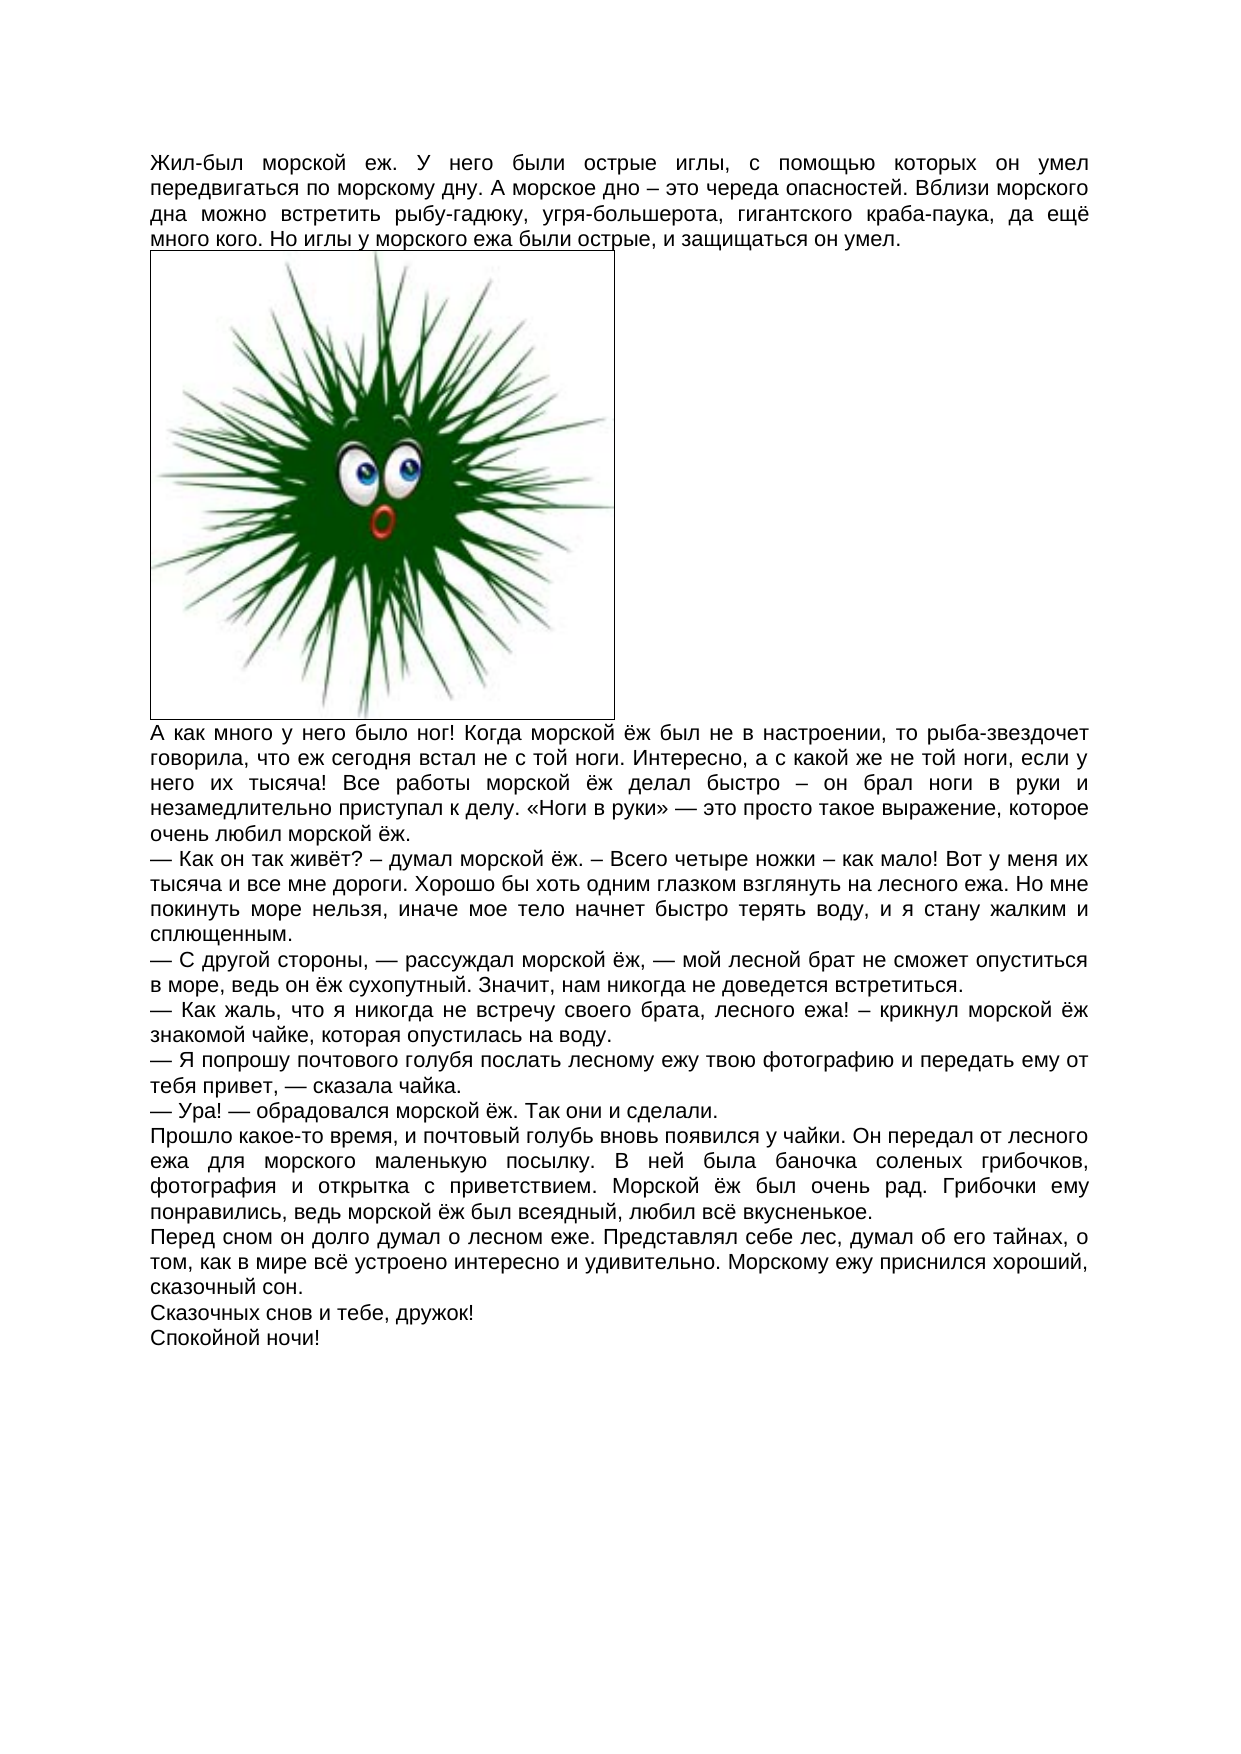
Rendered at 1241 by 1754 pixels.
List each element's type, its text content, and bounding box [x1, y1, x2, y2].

text Сказочных снов и тебе, дружок! [150, 1299, 1090, 1325]
picture [151, 251, 614, 719]
text — Как жаль, что я никогда не встречу своего брата, лесного ежа! – крикнул морской ёж знакомой чайке, которая опустилась на воду. [150, 997, 1090, 1047]
text — Ура! — обрадовался морской ёж. Так они и сделали. [150, 1098, 1090, 1123]
text — Я попрошу почтового голубя послать лесному ежу твою фотографию и передать ему от тебя привет, — сказала чайка. [150, 1047, 1090, 1098]
text — Как он так живёт? – думал морской ёж. – Всего четыре ножки – как мало! Вот у меня их тысяча и все мне дороги. Хорошо бы хоть одним глазком взглянуть на лесного ежа. Но мне покинуть море нельзя, иначе мое тело начнет быстро терять воду, и я стану жалким и сплющенным. [150, 846, 1090, 947]
text Перед сном он долго думал о лесном еже. Представлял себе лес, думал об его тайнах, о том, как в мире всё устроено интересно и удивительно. Морскому ежу приснился хороший, сказочный сон. [150, 1224, 1090, 1299]
text Спокойной ночи! [150, 1325, 1090, 1350]
text Жил-был морской еж. У него были острые иглы, с помощью которых он умел передвигаться по морскому дну. А морское дно – это череда опасностей. Вблизи морского дна можно встретить рыбу-гадюку, угря-большерота, гигантского краба-паука, да ещё много кого. Но иглы у морского ежа были острые, и защищаться он умел. [150, 150, 1090, 251]
text Прошло какое-то время, и почтовый голубь вновь появился у чайки. Он передал от лесного ежа для морского маленькую посылку. В ней была баночка соленых грибочков, фотография и открытка с приветствием. Морской ёж был очень рад. Грибочки ему понравились, ведь морской ёж был всеядный, любил всё вкусненькое. [150, 1123, 1090, 1224]
text А как много у него было ног! Когда морской ёж был не в настроении, то рыба-звездочет говорила, что еж сегодня встал не с той ноги. Интересно, а с какой же не той ноги, если у него их тысяча! Все работы морской ёж делал быстро – он брал ноги в руки и незамедлительно приступал к делу. «Ноги в руки» — это просто такое выражение, которое очень любил морской ёж. [150, 720, 1090, 846]
text — С другой стороны, — рассуждал морской ёж, — мой лесной брат не сможет опуститься в море, ведь он ёж сухопутный. Значит, нам никогда не доведется встретиться. [150, 947, 1090, 997]
